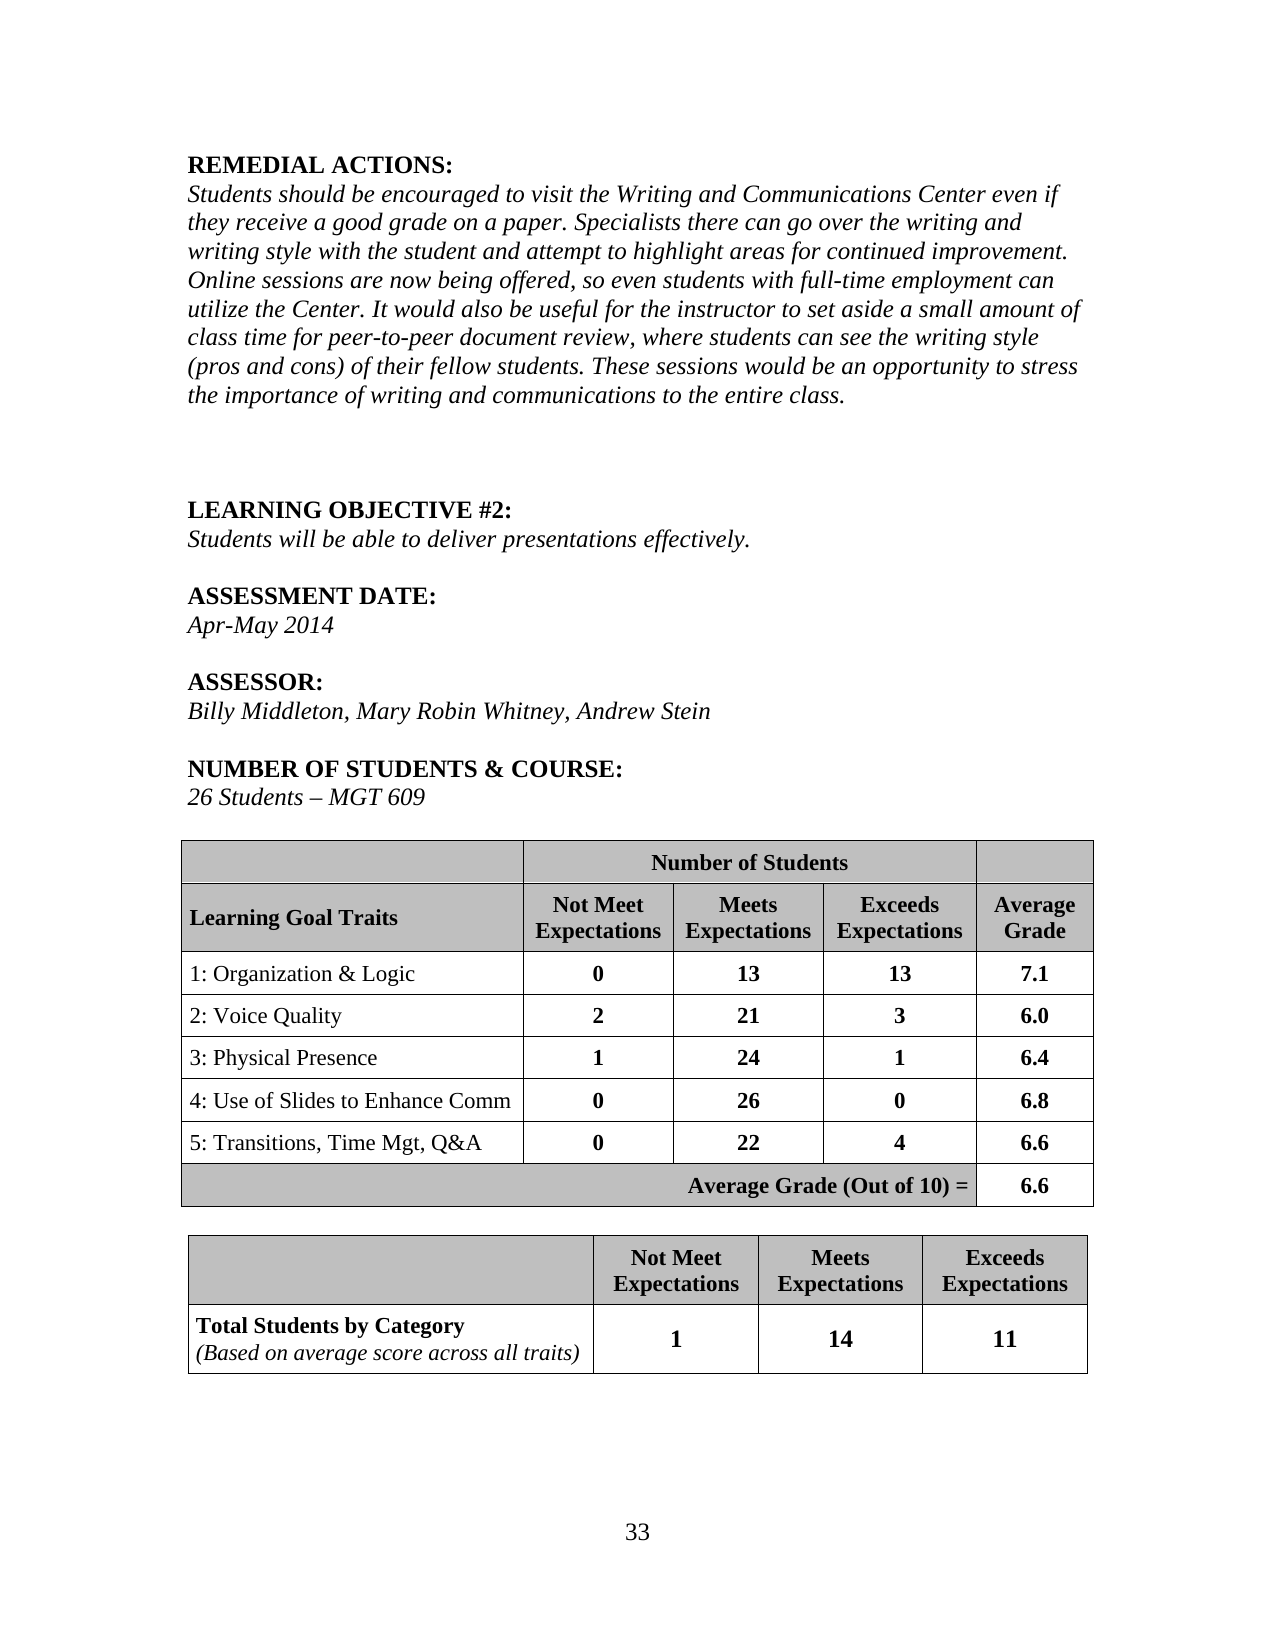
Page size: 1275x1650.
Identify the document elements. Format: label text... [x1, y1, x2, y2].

table_cell 6.6 [977, 1164, 1093, 1206]
table_header [182, 841, 523, 882]
table_cell 26 [674, 1079, 823, 1121]
table_header Number of Students [524, 841, 976, 882]
table_cell Meets Expectations [674, 884, 823, 951]
table_cell Average Grade [977, 884, 1093, 951]
text REMEDIAL ACTIONS: [187, 150, 1087, 179]
table_cell 2 [524, 995, 673, 1036]
table_cell 3: Physical Presence [182, 1037, 523, 1078]
table_cell 14 [759, 1305, 922, 1373]
table_cell 6.6 [977, 1122, 1093, 1163]
table_cell 7.1 [977, 952, 1093, 993]
table_cell 6.4 [977, 1037, 1093, 1078]
table_header [977, 841, 1093, 882]
text LEARNING OBJECTIVE #2: Students will be able to deliver presentations effectively. [187, 495, 1087, 552]
table_cell 6.0 [977, 995, 1093, 1036]
table_cell Average Grade (Out of 10) = [182, 1164, 976, 1206]
table_cell 1 [824, 1037, 976, 1078]
table_cell 1 [524, 1037, 673, 1078]
table_cell 4 [824, 1122, 976, 1163]
text ASSESSMENT DATE: Apr-May 2014 [187, 581, 1087, 639]
table_cell 13 [824, 952, 976, 993]
text NUMBER OF STUDENTS & COURSE: 26 Students – MGT 609 [187, 754, 1087, 811]
table_cell 5: Transitions, Time Mgt, Q&A [182, 1122, 523, 1163]
table_header Not Meet Expectations [594, 1236, 758, 1304]
table_cell 11 [923, 1305, 1087, 1373]
table_cell 6.8 [977, 1079, 1093, 1121]
table_header [189, 1236, 593, 1304]
table_cell 21 [674, 995, 823, 1036]
table_cell 0 [824, 1079, 976, 1121]
table_cell 3 [824, 995, 976, 1036]
table_header Exceeds Expectations [923, 1236, 1087, 1304]
table_cell 24 [674, 1037, 823, 1078]
text ASSESSOR: Billy Middleton, Mary Robin Whitney, Andrew Stein [187, 667, 1087, 725]
table_cell Exceeds Expectations [824, 884, 976, 951]
table_cell Not Meet Expectations [524, 884, 673, 951]
table_header Meets Expectations [759, 1236, 922, 1304]
table_cell 0 [524, 1079, 673, 1121]
table_cell 4: Use of Slides to Enhance Comm [182, 1079, 523, 1121]
table_cell 22 [674, 1122, 823, 1163]
table_cell 0 [524, 952, 673, 993]
table_cell Total Students by Category (Based on average score across all traits) [189, 1305, 593, 1373]
table_cell 0 [524, 1122, 673, 1163]
table_cell Learning Goal Traits [182, 884, 523, 951]
table_cell 13 [674, 952, 823, 993]
table_cell 2: Voice Quality [182, 995, 523, 1036]
text Students should be encouraged to visit the Writing and Communications Center even if they receive a good grade on a paper. Specialists there can go over the writing and writing style with the student and attempt to highlight areas for continued improvement. Online sessions are now being offered, so even students with full-time employment can utilize the Center. It would also be useful for the instructor to set aside a small amount of class time for peer-to-peer document review, where students can see the writing style (pros and cons) of their fellow students. These sessions would be an opportunity to stress the importance of writing and communications to the entire class. [187, 179, 1087, 409]
table_cell 1 [594, 1305, 758, 1373]
table_cell 1: Organization & Logic [182, 952, 523, 993]
